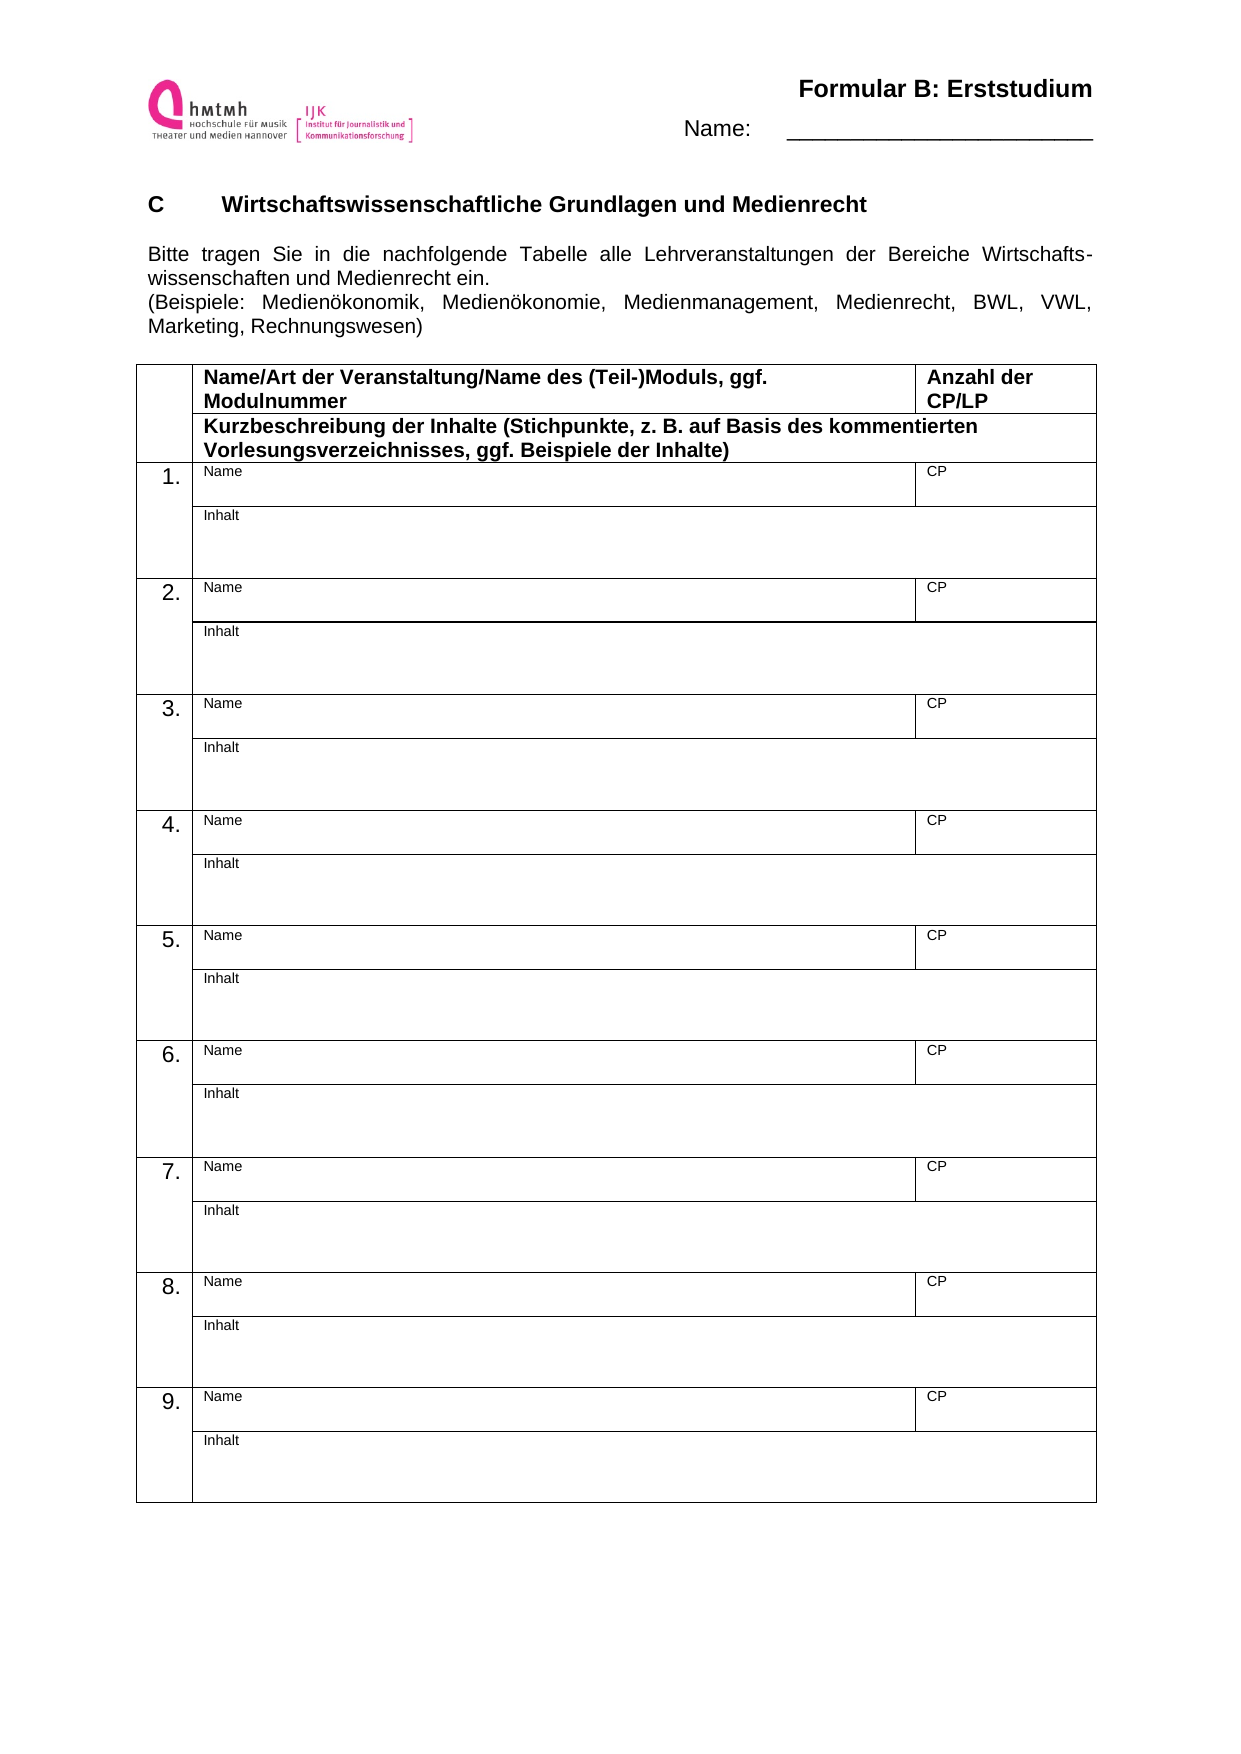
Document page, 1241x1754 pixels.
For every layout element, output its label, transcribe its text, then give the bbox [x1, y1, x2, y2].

table_cell Name [193, 695, 915, 738]
table_cell CP [916, 811, 1096, 854]
table_cell 7. [137, 1158, 192, 1272]
table_cell 9. [137, 1388, 192, 1502]
table_cell CP [916, 463, 1096, 506]
table_cell 2. [137, 579, 192, 694]
table_header [137, 365, 192, 462]
table_cell Inhalt [193, 970, 1096, 1040]
table_cell Inhalt [193, 1202, 1096, 1272]
table_cell CP [916, 926, 1096, 969]
table_cell 1. [137, 463, 192, 578]
table_cell Name [193, 1388, 915, 1431]
table_cell 8. [137, 1273, 192, 1387]
picture [148, 79, 413, 143]
table_cell 4. [137, 811, 192, 925]
table_cell Name [193, 811, 915, 854]
table_cell CP [916, 1158, 1096, 1201]
text C Wirtschaftswissenschaftliche Grundlagen und Medienrecht [148, 191, 1093, 217]
table_cell 3. [137, 695, 192, 810]
table_cell Kurzbeschreibung der Inhalte (Stichpunkte, z. B. auf Basis des kommentierten Vorlesungsverzeichnisses, ggf. Beispiele der Inhalte) [193, 414, 1096, 462]
table_cell Name [193, 463, 915, 506]
table_cell CP [916, 1041, 1096, 1084]
table_cell CP [916, 579, 1096, 621]
text (Beispiele: Medienökonomik, Medienökonomie, Medienmanagement, Medienrecht, BWL, VWL, Marketing, Rechnungswesen) [148, 289, 1093, 337]
table_cell CP [916, 695, 1096, 738]
table_cell Inhalt [193, 623, 1096, 694]
table_cell Inhalt [193, 739, 1096, 810]
table_cell Name [193, 1273, 915, 1316]
table_cell Inhalt [193, 855, 1096, 925]
table_cell Inhalt [193, 1317, 1096, 1387]
table_cell Name [193, 1041, 915, 1084]
table_cell CP [916, 1388, 1096, 1431]
table_cell Inhalt [193, 1432, 1096, 1502]
table_cell Name [193, 926, 915, 969]
table_header Anzahl der CP/LP [916, 365, 1096, 413]
table_cell Name [193, 579, 915, 621]
table_cell Inhalt [193, 1085, 1096, 1157]
text Bitte tragen Sie in die nachfolgende Tabelle alle Lehrveranstaltungen der Bereiche Wirtschaftswissenschaften und Medienrecht ein. [148, 242, 1093, 289]
table_cell 5. [137, 926, 192, 1040]
table_cell Inhalt [193, 507, 1096, 578]
table_header Name/Art der Veranstaltung/Name des (Teil-)Moduls, ggf. Modulnummer [193, 365, 915, 413]
table_cell 6. [137, 1041, 192, 1157]
table_cell CP [916, 1273, 1096, 1316]
table_cell Name [193, 1158, 915, 1201]
